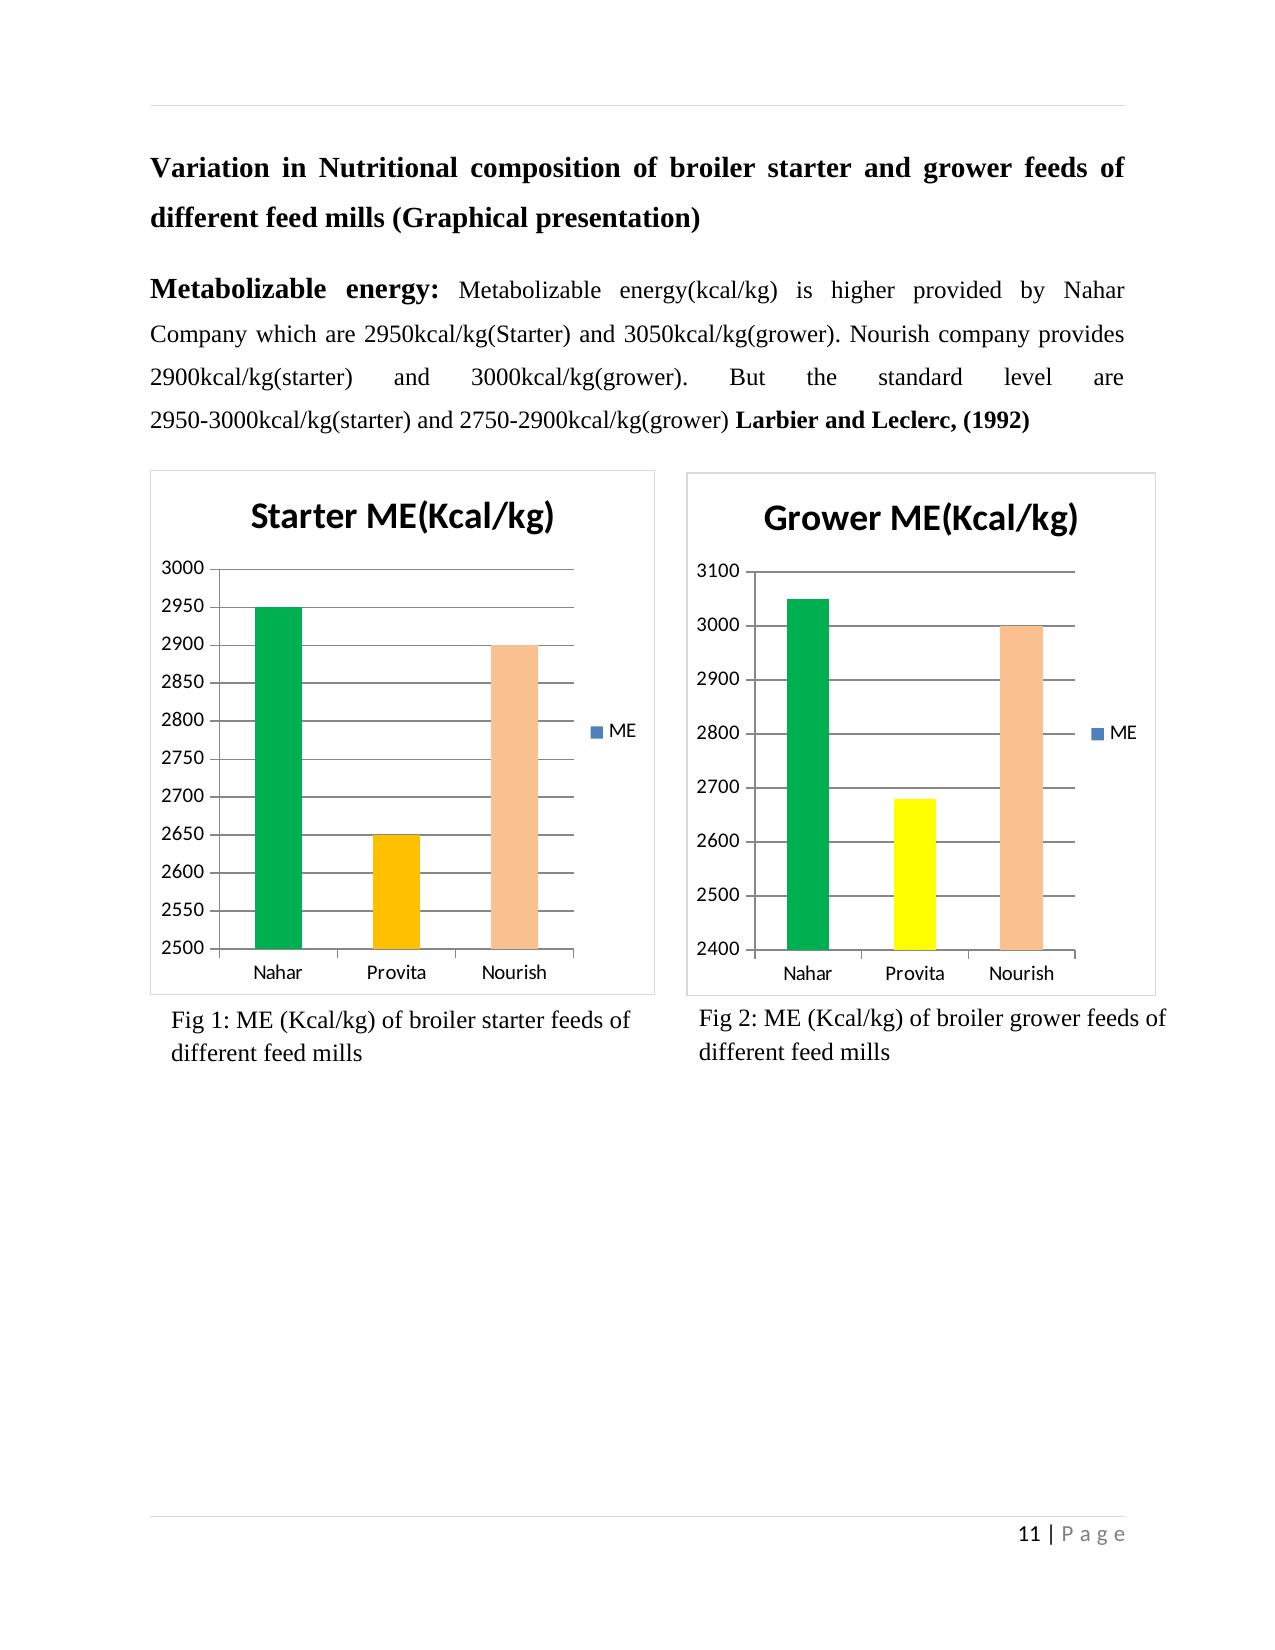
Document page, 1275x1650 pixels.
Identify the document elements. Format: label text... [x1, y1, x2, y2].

text Metabolizable energy: Metabolizable energy(kcal/kg) is higher provided by Nahar Company which are 2950kcal/kg(Starter) and 3050kcal/kg(grower). Nourish company provides 2900kcal/kg(starter) and 3000kcal/kg(grower). But the standard level are 2950-3000kcal/kg(starter) and 2750-2900kcal/kg(grower) Larbier and Leclerc, (1992) [150, 271, 1125, 434]
text Variation in Nutritional composition of broiler starter and grower feeds of different feed mills (Graphical presentation) [150, 150, 1125, 234]
